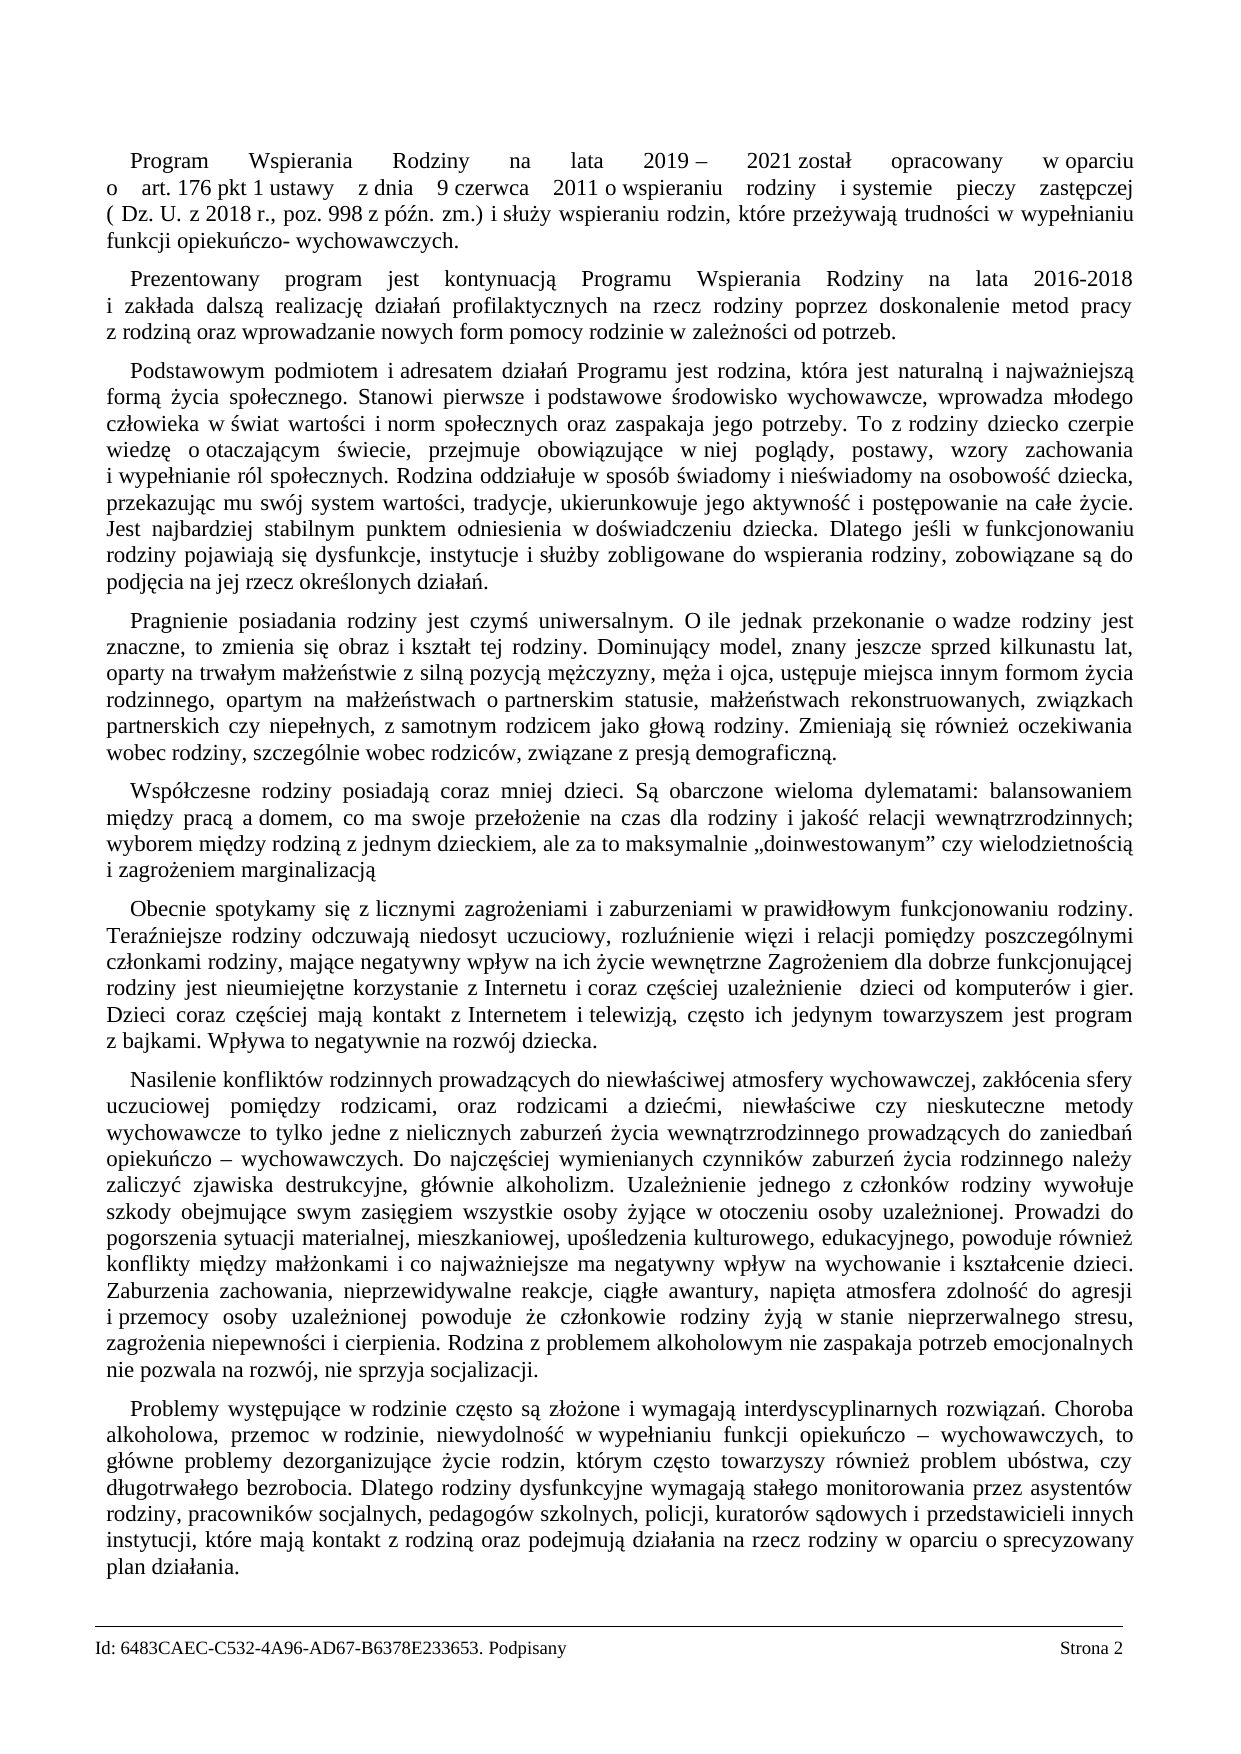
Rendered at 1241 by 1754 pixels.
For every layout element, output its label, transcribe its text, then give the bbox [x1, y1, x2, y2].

text Obecnie spotykamy się z licznymi zagrożeniami i zaburzeniami w prawidłowym funkcjonowaniu rodziny. Teraźniejsze rodziny odczuwają niedosyt uczuciowy, rozluźnienie więzi i relacji pomiędzy poszczególnymi członkami rodziny, mające negatywny wpływ na ich życie wewnętrzne Zagrożeniem dla dobrze funkcjonującej rodziny jest nieumiejętne korzystanie z Internetu i coraz częściej uzależnienie dzieci od komputerów i gier. Dzieci coraz częściej mają kontakt z Internetem i telewizją, często ich jedynym towarzyszem jest program z bajkami. Wpływa to negatywnie na rozwój dziecka. [106, 895, 1134, 1053]
text Pragnienie posiadania rodziny jest czymś uniwersalnym. O ile jednak przekonanie o wadze rodziny jest znaczne, to zmienia się obraz i kształt tej rodziny. Dominujący model, znany jeszcze sprzed kilkunastu lat, oparty na trwałym małżeństwie z silną pozycją mężczyzny, męża i ojca, ustępuje miejsca innym formom życia rodzinnego, opartym na małżeństwach o partnerskim statusie, małżeństwach rekonstruowanych, związkach partnerskich czy niepełnych, z samotnym rodzicem jako głową rodziny. Zmieniają się również oczekiwania wobec rodziny, szczególnie wobec rodziców, związane z presją demograficzną. [106, 607, 1134, 765]
text Program Wspierania Rodziny na lata 2019 – 2021 został opracowany w oparciu o art. 176 pkt 1 ustawy z dnia 9 czerwca 2011 o wspieraniu rodziny i systemie pieczy zastępczej ( Dz. U. z 2018 r., poz. 998 z późn. zm.) i służy wspieraniu rodzin, które przeżywają trudności w wypełnianiu funkcji opiekuńczo- wychowawczych. [106, 148, 1134, 253]
text Prezentowany program jest kontynuacją Programu Wspierania Rodziny na lata 2016-2018 i zakłada dalszą realizację działań profilaktycznych na rzecz rodziny poprzez doskonalenie metod pracy z rodziną oraz wprowadzanie nowych form pomocy rodzinie w zależności od potrzeb. [106, 266, 1134, 344]
text Problemy występujące w rodzinie często są złożone i wymagają interdyscyplinarnych rozwiązań. Choroba alkoholowa, przemoc w rodzinie, niewydolność w wypełnianiu funkcji opiekuńczo – wychowawczych, to główne problemy dezorganizujące życie rodzin, którym często towarzyszy również problem ubóstwa, czy długotrwałego bezrobocia. Dlatego rodziny dysfunkcyjne wymagają stałego monitorowania przez asystentów rodziny, pracowników socjalnych, pedagogów szkolnych, policji, kuratorów sądowych i przedstawicieli innych instytucji, które mają kontakt z rodziną oraz podejmują działania na rzecz rodziny w oparciu o sprecyzowany plan działania. [106, 1395, 1134, 1579]
text Nasilenie konfliktów rodzinnych prowadzących do niewłaściwej atmosfery wychowawczej, zakłócenia sfery uczuciowej pomiędzy rodzicami, oraz rodzicami a dziećmi, niewłaściwe czy nieskuteczne metody wychowawcze to tylko jedne z nielicznych zaburzeń życia wewnątrzrodzinnego prowadzących do zaniedbań opiekuńczo – wychowawczych. Do najczęściej wymienianych czynników zaburzeń życia rodzinnego należy zaliczyć zjawiska destrukcyjne, głównie alkoholizm. Uzależnienie jednego z członków rodziny wywołuje szkody obejmujące swym zasięgiem wszystkie osoby żyjące w otoczeniu osoby uzależnionej. Prowadzi do pogorszenia sytuacji materialnej, mieszkaniowej, upośledzenia kulturowego, edukacyjnego, powoduje również konflikty między małżonkami i co najważniejsze ma negatywny wpływ na wychowanie i kształcenie dzieci. Zaburzenia zachowania, nieprzewidywalne reakcje, ciągłe awantury, napięta atmosfera zdolność do agresji i przemocy osoby uzależnionej powoduje że członkowie rodziny żyją w stanie nieprzerwalnego stresu, zagrożenia niepewności i cierpienia. Rodzina z problemem alkoholowym nie zaspakaja potrzeb emocjonalnych nie pozwala na rozwój, nie sprzyja socjalizacji. [106, 1066, 1134, 1382]
text Współczesne rodziny posiadają coraz mniej dzieci. Są obarczone wieloma dylematami: balansowaniem między pracą a domem, co ma swoje przełożenie na czas dla rodziny i jakość relacji wewnątrzrodzinnych; wyborem między rodziną z jednym dzieckiem, ale za to maksymalnie „doinwestowanym” czy wielodzietnością i zagrożeniem marginalizacją [106, 777, 1134, 883]
text Podstawowym podmiotem i adresatem działań Programu jest rodzina, która jest naturalną i najważniejszą formą życia społecznego. Stanowi pierwsze i podstawowe środowisko wychowawcze, wprowadza młodego człowieka w świat wartości i norm społecznych oraz zaspakaja jego potrzeby. To z rodziny dziecko czerpie wiedzę o otaczającym świecie, przejmuje obowiązujące w niej poglądy, postawy, wzory zachowania i wypełnianie ról społecznych. Rodzina oddziałuje w sposób świadomy i nieświadomy na osobowość dziecka, przekazując mu swój system wartości, tradycje, ukierunkowuje jego aktywność i postępowanie na całe życie. Jest najbardziej stabilnym punktem odniesienia w doświadczeniu dziecka. Dlatego jeśli w funkcjonowaniu rodziny pojawiają się dysfunkcje, instytucje i służby zobligowane do wspierania rodziny, zobowiązane są do podjęcia na jej rzecz określonych działań. [106, 357, 1134, 594]
